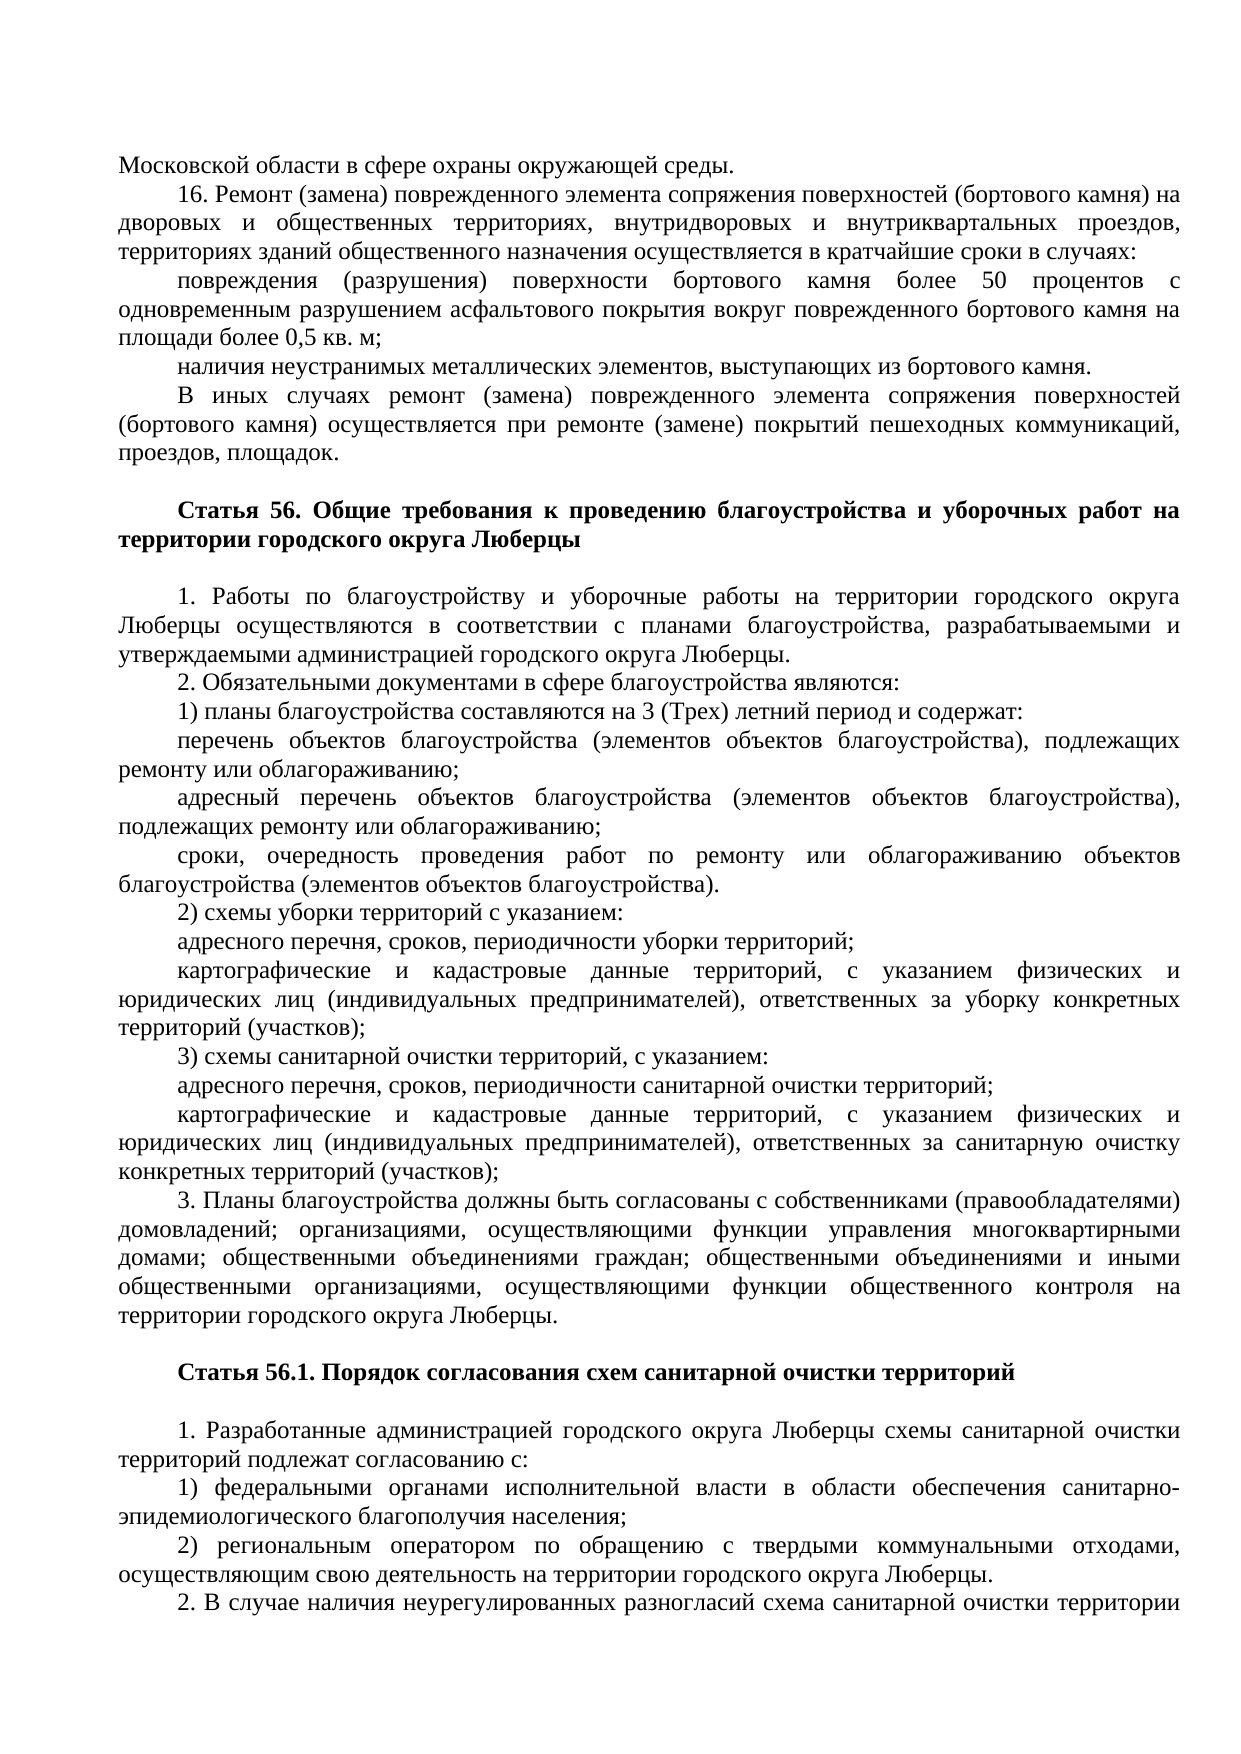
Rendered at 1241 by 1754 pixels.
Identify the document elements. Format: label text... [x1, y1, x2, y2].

text 2. Обязательными документами в сфере благоустройства являются: [118, 667, 1181, 696]
text 16. Ремонт (замена) поврежденного элемента сопряжения поверхностей (бортового камня) на дворовых и общественных территориях, внутридворовых и внутриквартальных проездов, территориях зданий общественного назначения осуществляется в кратчайшие сроки в случаях: [118, 179, 1181, 265]
text 2) схемы уборки территорий с указанием: [118, 897, 1181, 926]
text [118, 150, 1181, 179]
text Статья 56.1. Порядок согласования схем санитарной очистки территорий [118, 1357, 1181, 1386]
text Статья 56. Общие требования к проведению благоустройства и уборочных работ на территории городского округа Люберцы [118, 495, 1181, 552]
text сроки, очередность проведения работ по ремонту или облагораживанию объектов благоустройства (элементов объектов благоустройства). [118, 840, 1181, 897]
text наличия неустранимых металлических элементов, выступающих из бортового камня. [118, 351, 1181, 380]
text адресного перечня, сроков, периодичности санитарной очистки территорий; [118, 1070, 1181, 1099]
text 3. Планы благоустройства должны быть согласованы с собственниками (правообладателями) домовладений; организациями, осуществляющими функции управления многоквартирными домами; общественными объединениями граждан; общественными объединениями и иными общественными организациями, осуществляющими функции общественного контроля на территории городского округа Люберцы. [118, 1185, 1181, 1329]
text 1) федеральными органами исполнительной власти в области обеспечения санитарно-эпидемиологического благополучия населения; [118, 1472, 1181, 1530]
text адресный перечень объектов благоустройства (элементов объектов благоустройства), подлежащих ремонту или облагораживанию; [118, 782, 1181, 840]
text 2) региональным оператором по обращению с твердыми коммунальными отходами, осуществляющим свою деятельность на территории городского округа Люберцы. [118, 1530, 1181, 1587]
text картографические и кадастровые данные территорий, с указанием физических и юридических лиц (индивидуальных предпринимателей), ответственных за санитарную очистку конкретных территорий (участков); [118, 1099, 1181, 1185]
text адресного перечня, сроков, периодичности уборки территорий; [118, 926, 1181, 955]
text В иных случаях ремонт (замена) поврежденного элемента сопряжения поверхностей (бортового камня) осуществляется при ремонте (замене) покрытий пешеходных коммуникаций, проездов, площадок. [118, 380, 1181, 466]
text повреждения (разрушения) поверхности бортового камня более 50 процентов с одновременным разрушением асфальтового покрытия вокруг поврежденного бортового камня на площади более 0,5 кв. м; [118, 265, 1181, 351]
text 3) схемы санитарной очистки территорий, с указанием: [118, 1041, 1181, 1070]
text 1. Разработанные администрацией городского округа Люберцы схемы санитарной очистки территорий подлежат согласованию с: [118, 1415, 1181, 1472]
text 1. Работы по благоустройству и уборочные работы на территории городского округа Люберцы осуществляются в соответствии с планами благоустройства, разрабатываемыми и утверждаемыми администрацией городского округа Люберцы. [118, 581, 1181, 667]
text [118, 1587, 1181, 1616]
text 1) планы благоустройства составляются на 3 (Трех) летний период и содержат: [118, 696, 1181, 725]
text картографические и кадастровые данные территорий, с указанием физических и юридических лиц (индивидуальных предпринимателей), ответственных за уборку конкретных территорий (участков); [118, 955, 1181, 1041]
text перечень объектов благоустройства (элементов объектов благоустройства), подлежащих ремонту или облагораживанию; [118, 725, 1181, 782]
